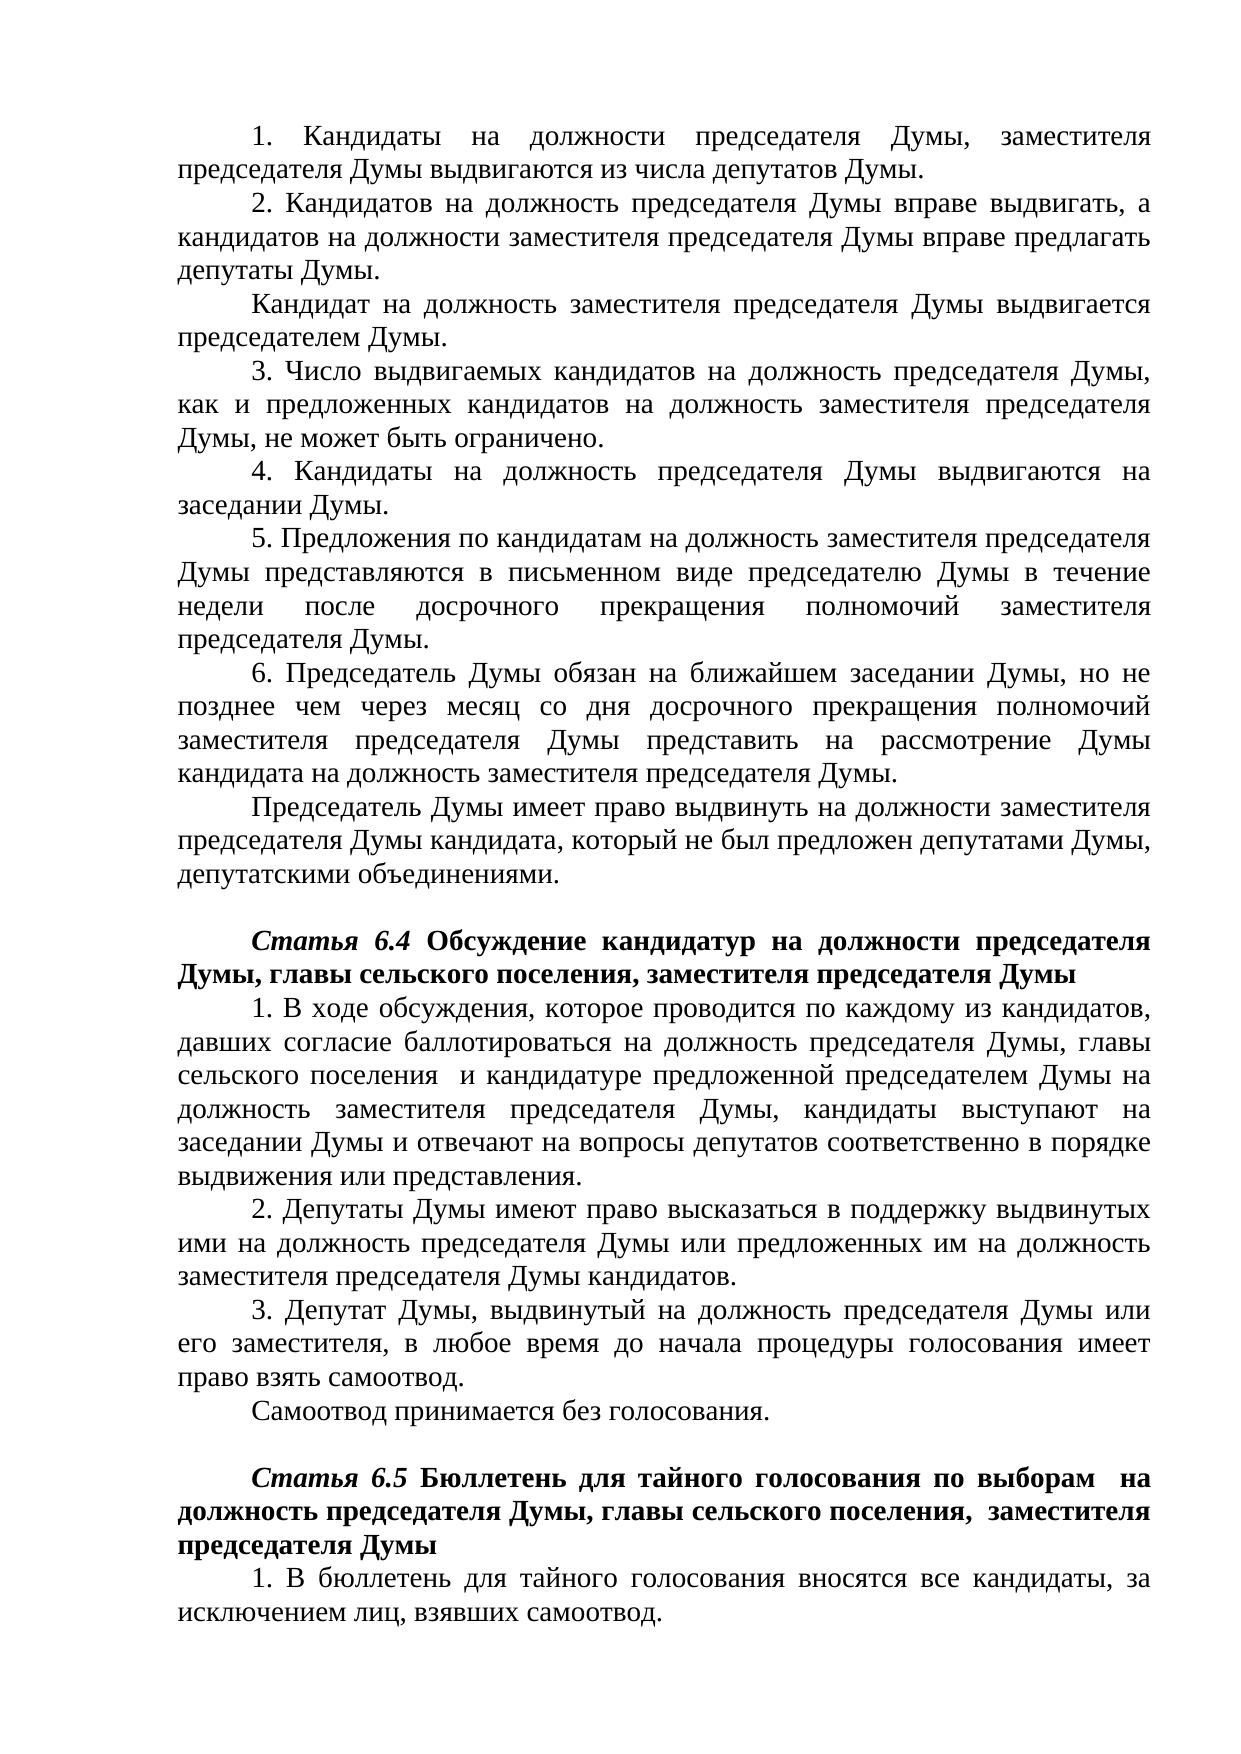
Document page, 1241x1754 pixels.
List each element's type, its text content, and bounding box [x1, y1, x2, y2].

text 6. Председатель Думы обязан на ближайшем заседании Думы, но не позднее чем через месяц со дня досрочного прекращения полномочий заместителя председателя Думы представить на рассмотрение Думы кандидата на должность заместителя председателя Думы. [177, 655, 1152, 789]
text 2. Кандидатов на должность председателя Думы вправе выдвигать, а кандидатов на должности заместителя председателя Думы вправе предлагать депутаты Думы. [177, 185, 1152, 286]
text 1. Кандидаты на должности председателя Думы, заместителя председателя Думы выдвигаются из числа депутатов Думы. [177, 118, 1152, 185]
text 3. Число выдвигаемых кандидатов на должность председателя Думы, как и предложенных кандидатов на должность заместителя председателя Думы, не может быть ограничено. [177, 353, 1152, 453]
text 3. Депутат Думы, выдвинутый на должность председателя Думы или его заместителя, в любое время до начала процедуры голосования имеет право взять самоотвод. [177, 1292, 1152, 1393]
text Статья 6.5 Бюллетень для тайного голосования по выборам на должность председателя Думы, главы сельского поселения, заместителя председателя Думы [177, 1460, 1152, 1560]
text Председатель Думы имеет право выдвинуть на должности заместителя председателя Думы кандидата, который не был предложен депутатами Думы, депутатскими объединениями. [177, 789, 1152, 889]
text Самоотвод принимается без голосования. [177, 1393, 1152, 1426]
text 1. В ходе обсуждения, которое проводится по каждому из кандидатов, давших согласие баллотироваться на должность председателя Думы, главы сельского поселения и кандидатуре предложенной председателем Думы на должность заместителя председателя Думы, кандидаты выступают на заседании Думы и отвечают на вопросы депутатов соответственно в порядке выдвижения или представления. [177, 990, 1152, 1191]
text 4. Кандидаты на должность председателя Думы выдвигаются на заседании Думы. [177, 453, 1152, 521]
text 1. В бюллетень для тайного голосования вносятся все кандидаты, за исключением лиц, взявших самоотвод. [177, 1560, 1152, 1627]
text 5. Предложения по кандидатам на должность заместителя председателя Думы представляются в письменном виде председателю Думы в течение недели после досрочного прекращения полномочий заместителя председателя Думы. [177, 521, 1152, 655]
text Статья 6.4 Обсуждение кандидатур на должности председателя Думы, главы сельского поселения, заместителя председателя Думы [177, 923, 1152, 990]
text Кандидат на должность заместителя председателя Думы выдвигается председателем Думы. [177, 286, 1152, 353]
text 2. Депутаты Думы имеют право высказаться в поддержку выдвинутых ими на должность председателя Думы или предложенных им на должность заместителя председателя Думы кандидатов. [177, 1191, 1152, 1292]
